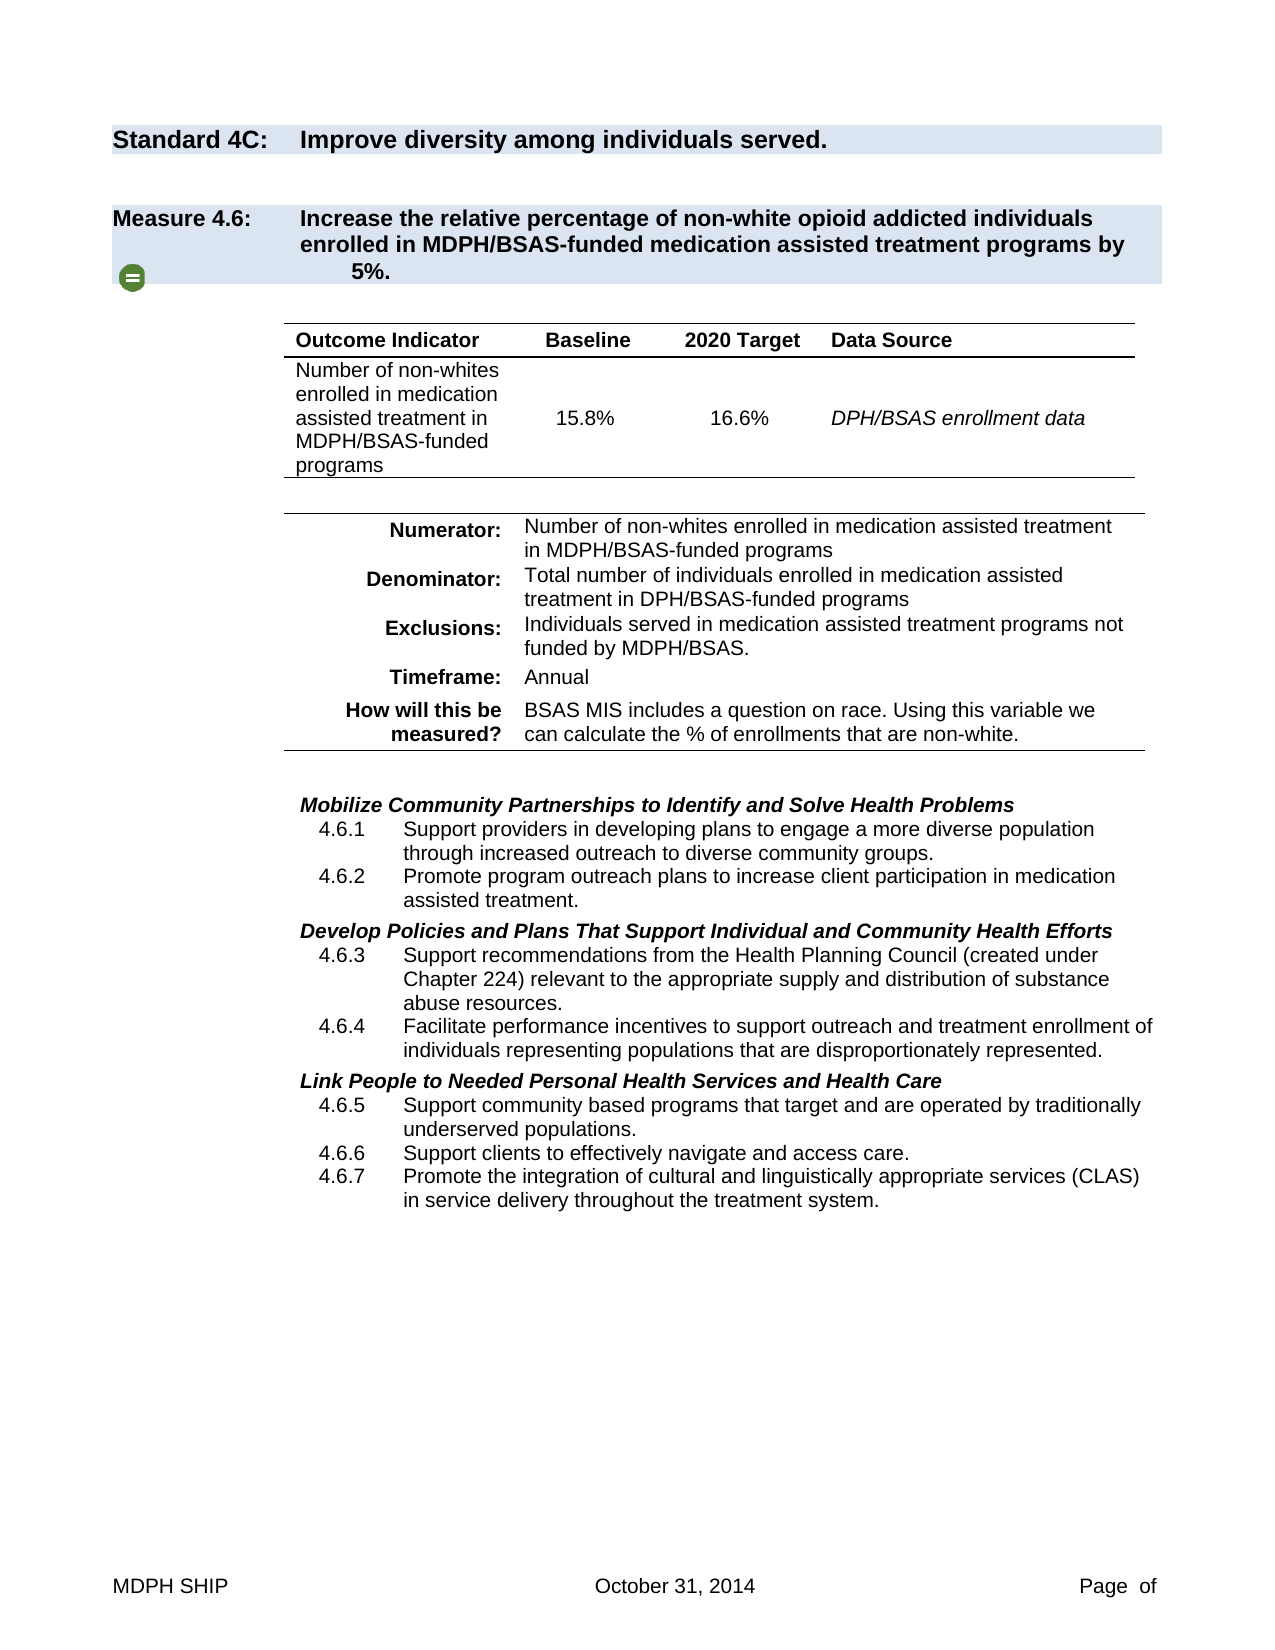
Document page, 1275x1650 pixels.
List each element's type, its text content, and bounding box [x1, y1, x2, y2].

text Measure 4.6: Increase the relative percentage of non-white opioid addicted individuals enrolled in MDPH/BSAS-funded medication assisted treatment programs by 5%. [112, 205, 1162, 284]
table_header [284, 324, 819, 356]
text Link People to Needed Personal Health Services and Health Care [300, 1068, 1162, 1092]
picture [116, 263, 147, 293]
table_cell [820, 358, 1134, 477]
text 4.6.1 Support providers in developing plans to engage a more diverse population through increased outreach to diverse community groups. [319, 816, 1162, 864]
text Standard 4C: Improve diversity among individuals served. [112, 125, 1162, 154]
text 4.6.5 Support community based programs that target and are operated by traditionally underserved populations. [319, 1092, 1162, 1140]
text 4.6.3 Support recommendations from the Health Planning Council (created under Chapter 224) relevant to the appropriate supply and distribution of substance abuse resources. [319, 942, 1162, 1014]
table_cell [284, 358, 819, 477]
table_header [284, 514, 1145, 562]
text Mobilize Community Partnerships to Identify and Solve Health Problems [300, 792, 1162, 816]
text Develop Policies and Plans That Support Individual and Community Health Efforts [300, 918, 1162, 942]
text 4.6.2 Promote program outreach plans to increase client participation in medication assisted treatment. [319, 864, 1162, 912]
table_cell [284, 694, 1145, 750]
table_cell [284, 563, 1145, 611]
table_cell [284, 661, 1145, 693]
text 4.6.4 Facilitate performance incentives to support outreach and treatment enrollment of individuals representing populations that are disproportionately represented. [319, 1014, 1162, 1062]
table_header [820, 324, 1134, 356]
text 4.6.7 Promote the integration of cultural and linguistically appropriate services (CLAS) in service delivery throughout the treatment system. [319, 1164, 1162, 1212]
text 4.6.6 Support clients to effectively navigate and access care. [319, 1140, 1162, 1164]
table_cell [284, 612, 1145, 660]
